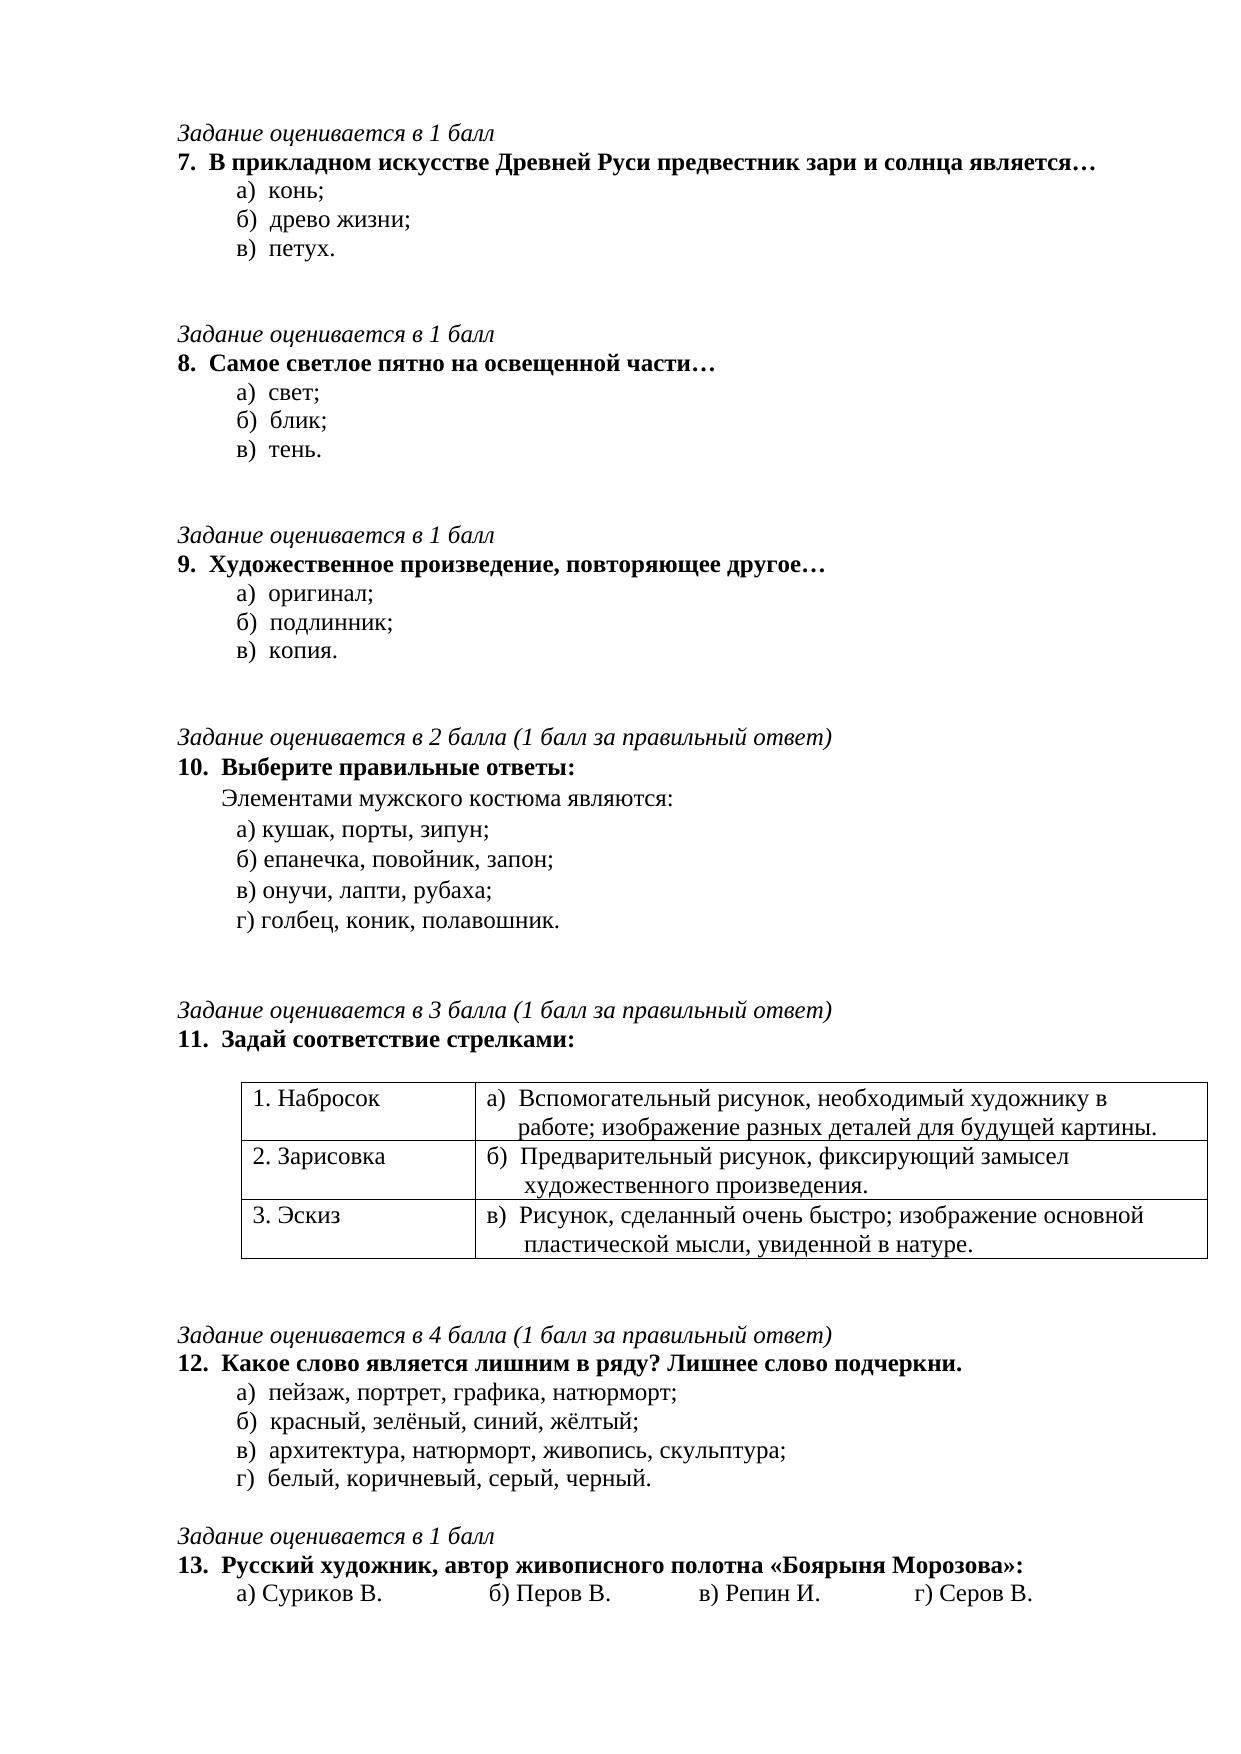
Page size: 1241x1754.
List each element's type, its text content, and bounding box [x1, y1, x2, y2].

text Задание оценивается в 1 балл [177, 118, 1197, 147]
text а) оригинал; [177, 578, 1197, 607]
text в) петух. [177, 233, 1197, 262]
table_cell в) Рисунок, сделанный очень быстро; изображение основной пластической мысли, увиденной в натуре. [476, 1200, 1207, 1257]
text 9. Художественное произведение, повторяющее другое… [177, 549, 1197, 578]
text а) свет; [177, 377, 1197, 406]
text Задание оценивается в 3 балла (1 балл за правильный ответ) [177, 996, 1197, 1024]
table_cell б) Предварительный рисунок, фиксирующий замысел художественного произведения. [476, 1141, 1207, 1199]
text г) белый, коричневый, серый, черный. [236, 1463, 1197, 1492]
text б) красный, зелёный, синий, жёлтый; [236, 1406, 1197, 1435]
text Задание оценивается в 1 балл [177, 1521, 1197, 1550]
text в) архитектура, натюрморт, живопись, скульптура; [236, 1435, 1197, 1463]
text Элементами мужского костюма являются: [177, 781, 1197, 812]
text 7. В прикладном искусстве Древней Руси предвестник зари и солнца является… [177, 147, 1197, 176]
text а) пейзаж, портрет, графика, натюрморт; [236, 1377, 1197, 1406]
text а) кушак, порты, зипун; [177, 812, 1197, 842]
text 10. Выберите правильные ответы: [177, 751, 1197, 781]
text а) конь; [177, 176, 1197, 204]
text г) голбец, коник, полавошник. [177, 904, 1197, 934]
text 11. Задай соответствие стрелками: [177, 1024, 1197, 1053]
text Задание оценивается в 1 балл [177, 521, 1197, 549]
text 12. Какое слово является лишним в ряду? Лишнее слово подчеркни. [177, 1348, 1197, 1377]
text 8. Самое светлое пятно на освещенной части… [177, 348, 1197, 377]
table_header 1. Набросок [242, 1083, 475, 1140]
table_header а) Вспомогательный рисунок, необходимый художнику в работе; изображение разных деталей для будущей картины. [476, 1083, 1207, 1140]
text Задание оценивается в 1 балл [177, 319, 1197, 348]
text б) древо жизни; [177, 204, 1197, 233]
text в) тень. [177, 434, 1197, 463]
text б) подлинник; [177, 607, 1197, 636]
text Задание оценивается в 2 балла (1 балл за правильный ответ) [177, 722, 1197, 751]
text б) епанечка, повойник, запон; [177, 842, 1197, 873]
text а) Суриков В. б) Перов В. в) Репин И. г) Серов В. [177, 1578, 1197, 1607]
text 13. Русский художник, автор живописного полотна «Боярыня Морозова»: [177, 1550, 1197, 1578]
text б) блик; [177, 406, 1197, 434]
table_cell 3. Эскиз [242, 1200, 475, 1257]
text Задание оценивается в 4 балла (1 балл за правильный ответ) [177, 1320, 1197, 1348]
text в) копия. [177, 636, 1197, 664]
table_cell 2. Зарисовка [242, 1141, 475, 1199]
text в) онучи, лапти, рубаха; [177, 873, 1197, 904]
